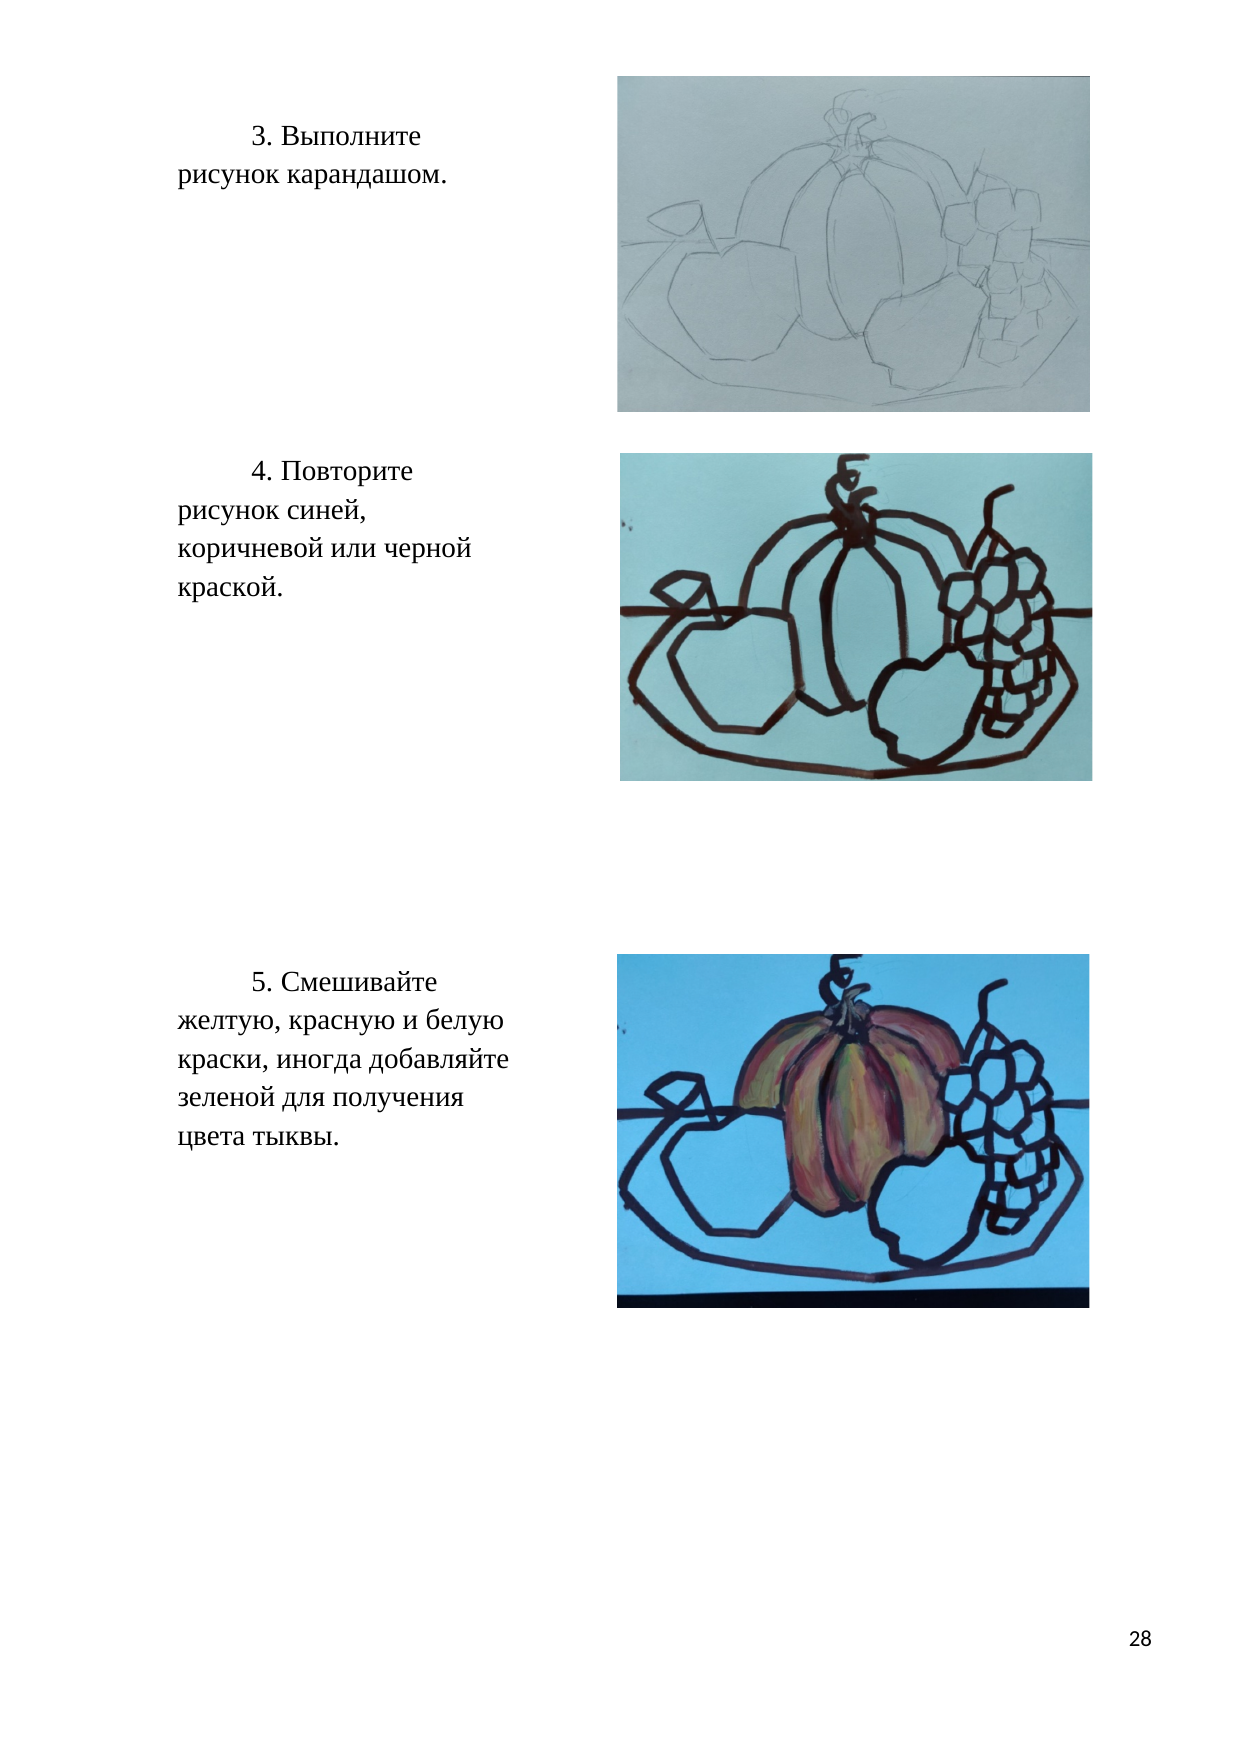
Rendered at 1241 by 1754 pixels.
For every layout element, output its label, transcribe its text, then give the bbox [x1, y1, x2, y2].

list Повторите рисунок синей, коричневой или черной краской. [177, 453, 517, 603]
list Смешивайте желтую, красную и белую краски, иногда добавляйте зеленой для получения цвета тыквы. [177, 964, 517, 1152]
list Выполните рисунок карандашом. [177, 118, 517, 190]
picture [617, 76, 1090, 412]
picture [617, 954, 1090, 1308]
picture [620, 453, 1093, 781]
